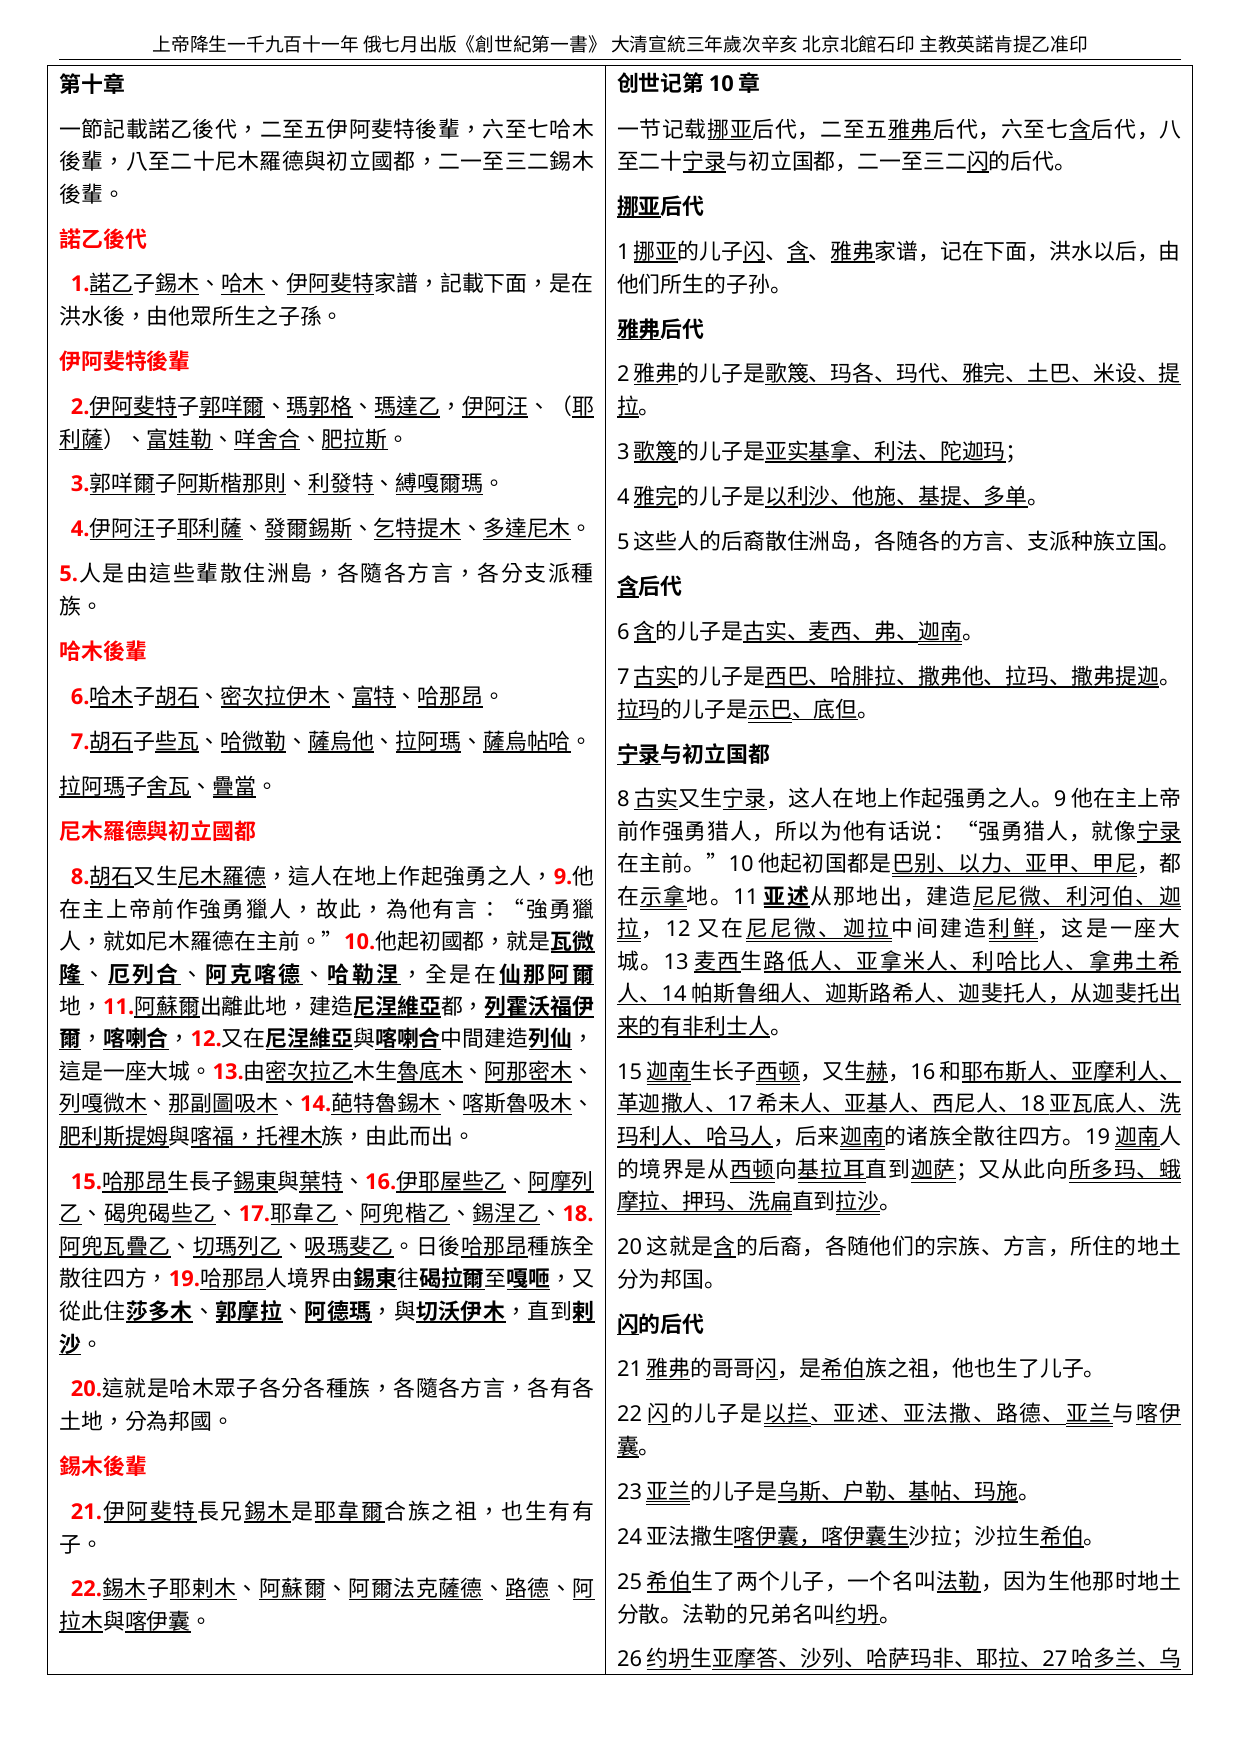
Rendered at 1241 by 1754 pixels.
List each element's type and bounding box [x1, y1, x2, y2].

table_cell [48, 66, 605, 1674]
table_cell [606, 66, 1192, 1674]
